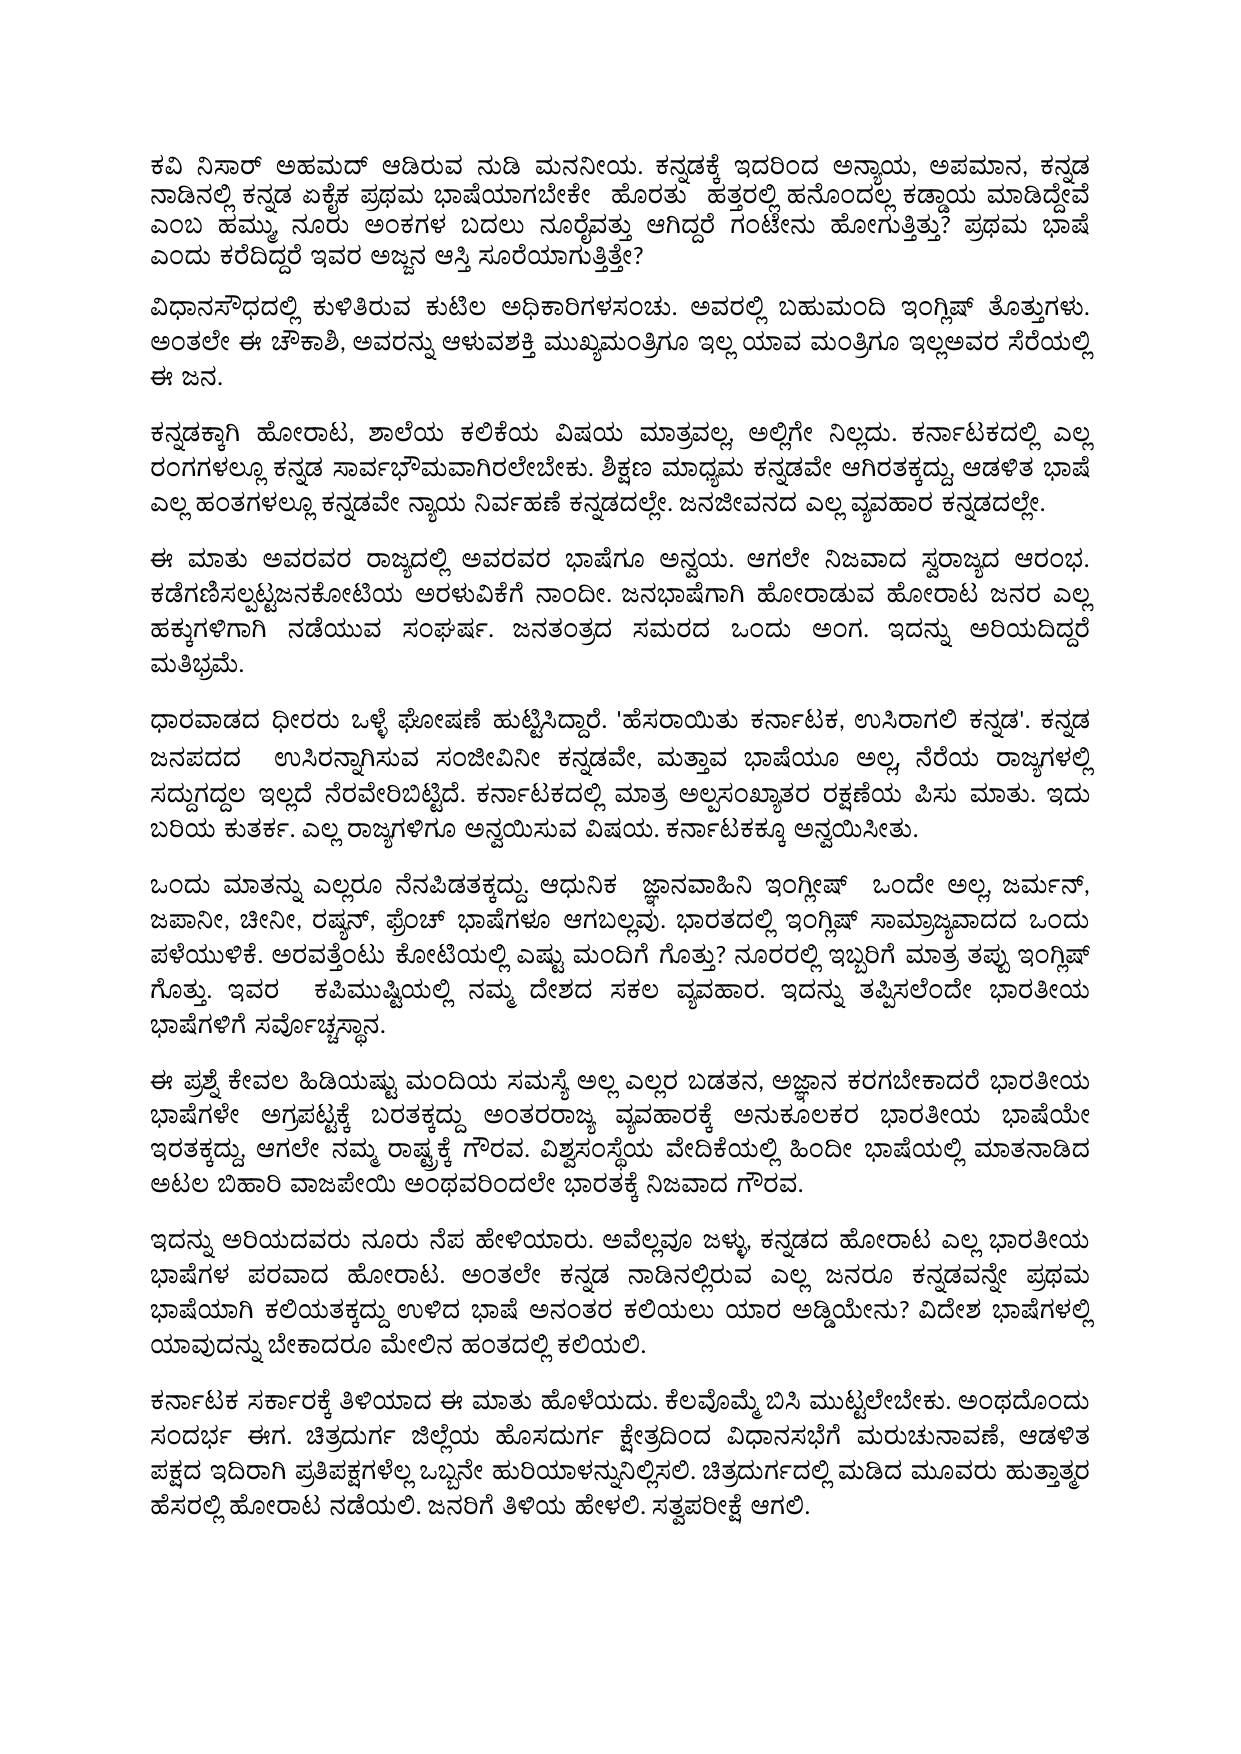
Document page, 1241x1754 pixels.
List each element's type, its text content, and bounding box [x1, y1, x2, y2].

text ಈ ಪ್ರಶ್ನೆ ಕೇವಲ ಹಿಡಿಯಷ್ಟು ಮಂದಿಯ ಸಮಸ್ಯೆ ಅಲ್ಲ ಎಲ್ಲರ ಬಡತನ, ಅಜ್ಞಾನ ಕರಗಬೇಕಾದರೆ ಭಾರತೀಯ ಭಾಷೆಗಳೇ ಅಗ್ರಪಟ್ಟಕ್ಕೆ ಬರತಕ್ಕದ್ದು ಅಂತರರಾಜ್ಯ ವ್ಯವಹಾರಕ್ಕೆ ಅನುಕೂಲಕರ ಭಾರತೀಯ ಭಾಷೆಯೇ ಇರತಕ್ಕದ್ದು, ಆಗಲೇ ನಮ್ಮ ರಾಷ್ಟ್ರಕ್ಕೆ ಗೌರವ. ವಿಶ್ವಸಂಸ್ಥೆಯ ವೇದಿಕೆಯಲ್ಲಿ ಹಿಂದೀ ಭಾಷೆಯಲ್ಲಿ ಮಾತನಾಡಿದ ಅಟಲ ಬಿಹಾರಿ ವಾಜಪೇಯಿ ಅಂಥವರಿಂದಲೇ ಭಾರತಕ್ಕೆ ನಿಜವಾದ ಗೌರವ. [150, 1065, 1090, 1199]
text ಕನ್ನಡಕ್ಕಾಗಿ ಹೋರಾಟ, ಶಾಲೆಯ ಕಲಿಕೆಯ ವಿಷಯ ಮಾತ್ರವಲ್ಲ, ಅಲ್ಲಿಗೇ ನಿಲ್ಲದು. ಕರ್ನಾಟಕದಲ್ಲಿ ಎಲ್ಲ ರಂಗಗಳಲ್ಲೂ ಕನ್ನಡ ಸಾರ್ವಭೌಮವಾಗಿರಲೇಬೇಕು. ಶಿಕ್ಷಣ ಮಾಧ್ಯಮ ಕನ್ನಡವೇ ಆಗಿರತಕ್ಕದ್ದು, ಆಡಳಿತ ಭಾಷೆ ಎಲ್ಲ ಹಂತಗಳಲ್ಲೂ ಕನ್ನಡವೇ ನ್ಯಾಯ ನಿರ್ವಹಣೆ ಕನ್ನಡದಲ್ಲೇ. ಜನಜೀವನದ ಎಲ್ಲ ವ್ಯವಹಾರ ಕನ್ನಡದಲ್ಲೇ. [150, 417, 1090, 518]
text ವಿಧಾನಸೌಧದಲ್ಲಿ ಕುಳಿತಿರುವ ಕುಟಿಲ ಅಧಿಕಾರಿಗಳಸಂಚು. ಅವರಲ್ಲಿ ಬಹುಮಂದಿ ಇಂಗ್ಲಿಷ್ ತೊತ್ತುಗಳು. ಅಂತಲೇ ಈ ಚೌಕಾಶಿ, ಅವರನ್ನು ಆಳುವಶಕ್ತಿ ಮುಖ್ಯಮಂತ್ರಿಗೂ ಇಲ್ಲ ಯಾವ ಮಂತ್ರಿಗೂ ಇಲ್ಲಅವರ ಸೆರೆಯಲ್ಲಿ ಈ ಜನ. [150, 292, 1090, 392]
text ಇದನ್ನು ಅರಿಯದವರು ನೂರು ನೆಪ ಹೇಳಿಯಾರು. ಅವೆಲ್ಲವೂ ಜಳ್ಳು, ಕನ್ನಡದ ಹೋರಾಟ ಎಲ್ಲ ಭಾರತೀಯ ಭಾಷೆಗಳ ಪರವಾದ ಹೋರಾಟ. ಅಂತಲೇ ಕನ್ನಡ ನಾಡಿನಲ್ಲಿರುವ ಎಲ್ಲ ಜನರೂ ಕನ್ನಡವನ್ನೇ ಪ್ರಥಮ ಭಾಷೆಯಾಗಿ ಕಲಿಯತಕ್ಕದ್ದು ಉಳಿದ ಭಾಷೆ ಅನಂತರ ಕಲಿಯಲು ಯಾರ ಅಡ್ಡಿಯೇನು? ವಿದೇಶ ಭಾಷೆಗಳಲ್ಲಿ ಯಾವುದನ್ನು ಬೇಕಾದರೂ ಮೇಲಿನ ಹಂತದಲ್ಲಿ ಕಲಿಯಲಿ. [150, 1224, 1090, 1360]
text ಒಂದು ಮಾತನ್ನು ಎಲ್ಲರೂ ನೆನಪಿಡತಕ್ಕದ್ದು. ಆಧುನಿಕ ಜ್ಞಾನವಾಹಿನಿ ಇಂಗ್ಲೀಷ್ ಒಂದೇ ಅಲ್ಲ, ಜರ್ಮನ್, ಜಪಾನೀ, ಚೀನೀ, ರಷ್ಯನ್, ಫ್ರೆಂಚ್ ಭಾಷೆಗಳೂ ಆಗಬಲ್ಲವು. ಭಾರತದಲ್ಲಿ ಇಂಗ್ಲಿಷ್ ಸಾಮ್ರಾಜ್ಯವಾದದ ಒಂದು ಪಳೆಯುಳಿಕೆ. ಅರವತ್ತೆಂಟು ಕೋಟಿಯಲ್ಲಿ ಎಷ್ಟು ಮಂದಿಗೆ ಗೊತ್ತು? ನೂರರಲ್ಲಿ ಇಬ್ಬರಿಗೆ ಮಾತ್ರ ತಪ್ಪು ಇಂಗ್ಲಿಷ್ ಗೊತ್ತು. ಇವರ ಕಪಿಮುಷ್ಟಿಯಲ್ಲಿ ನಮ್ಮ ದೇಶದ ಸಕಲ ವ್ಯವಹಾರ. ಇದನ್ನು ತಪ್ಪಿಸಲೆಂದೇ ಭಾರತೀಯ ಭಾಷೆಗಳಿಗೆ ಸರ್ವೊಚ್ಚಸ್ಥಾನ. [150, 869, 1090, 1039]
text ಈ ಮಾತು ಅವರವರ ರಾಜ್ಯದಲ್ಲಿ ಅವರವರ ಭಾಷೆಗೂ ಅನ್ವಯ. ಆಗಲೇ ನಿಜವಾದ ಸ್ವರಾಜ್ಯದ ಆರಂಭ. ಕಡೆಗಣಿಸಲ್ಪಟ್ಟಜನಕೋಟಿಯ ಅರಳುವಿಕೆಗೆ ನಾಂದೀ. ಜನಭಾಷೆಗಾಗಿ ಹೋರಾಡುವ ಹೋರಾಟ ಜನರ ಎಲ್ಲ ಹಕ್ಕುಗಳಿಗಾಗಿ ನಡೆಯುವ ಸಂಘರ್ಷ. ಜನತಂತ್ರದ ಸಮರದ ಒಂದು ಅಂಗ. ಇದನ್ನು ಅರಿಯದಿದ್ದರೆ ಮತಿಭ್ರಮೆ. [150, 543, 1090, 679]
text ಧಾರವಾಡದ ಧೀರರು ಒಳ್ಳೆ ಘೋಷಣೆ ಹುಟ್ಟಿಸಿದ್ದಾರೆ. 'ಹೆಸರಾಯಿತು ಕರ್ನಾಟಕ, ಉಸಿರಾಗಲಿ ಕನ್ನಡ'. ಕನ್ನಡ ಜನಪದದ ಉಸಿರನ್ನಾಗಿಸುವ ಸಂಜೀವಿನೀ ಕನ್ನಡವೇ, ಮತ್ತಾವ ಭಾಷೆಯೂ ಅಲ್ಲ, ನೆರೆಯ ರಾಜ್ಯಗಳಲ್ಲಿ ಸದ್ದುಗದ್ದಲ ಇಲ್ಲದೆ ನೆರವೇರಿಬಿಟ್ಟಿದೆ. ಕರ್ನಾಟಕದಲ್ಲಿ ಮಾತ್ರ ಅಲ್ಪಸಂಖ್ಯಾತರ ರಕ್ಷಣೆಯ ಪಿಸು ಮಾತು. ಇದು ಬರಿಯ ಕುತರ್ಕ. ಎಲ್ಲ ರಾಜ್ಯಗಳಿಗೂ ಅನ್ವಯಿಸುವ ವಿಷಯ. ಕರ್ನಾಟಕಕ್ಕೂ ಅನ್ವಯಿಸೀತು. [150, 704, 1090, 844]
text ಕವಿ ನಿಸಾರ್ ಅಹಮದ್ ಆಡಿರುವ ನುಡಿ ಮನನೀಯ. ಕನ್ನಡಕ್ಕೆ ಇದರಿಂದ ಅನ್ಯಾಯ, ಅಪಮಾನ, ಕನ್ನಡ ನಾಡಿನಲ್ಲಿ ಕನ್ನಡ ಏಕೈಕ ಪ್ರಥಮ ಭಾಷೆಯಾಗಬೇಕೇ ಹೊರತು ಹತ್ತರಲ್ಲಿ ಹನೊಂದಲ್ಲ ಕಡ್ಡಾಯ ಮಾಡಿದ್ದೇವೆ ಎಂಬ ಹಮ್ಮು, ನೂರು ಅಂಕಗಳ ಬದಲು ನೂರೈವತ್ತು ಆಗಿದ್ದರೆ ಗಂಟೇನು ಹೋಗುತ್ತಿತ್ತು? ಪ್ರಥಮ ಭಾಷೆ ಎಂದು ಕರೆದಿದ್ದರೆ ಇವರ ಅಜ್ಜನ ಆಸ್ತಿ ಸೂರೆಯಾಗುತ್ತಿತ್ತೇ? [150, 150, 1090, 271]
text ಕರ್ನಾಟಕ ಸರ್ಕಾರಕ್ಕೆ ತಿಳಿಯಾದ ಈ ಮಾತು ಹೊಳೆಯದು. ಕೆಲವೊಮ್ಮೆ ಬಿಸಿ ಮುಟ್ಟಲೇಬೇಕು. ಅಂಥದೊಂದು ಸಂದರ್ಭ ಈಗ. ಚಿತ್ರದುರ್ಗ ಜಿಲ್ಲೆಯ ಹೊಸದುರ್ಗ ಕ್ಷೇತ್ರದಿಂದ ವಿಧಾನಸಭೆಗೆ ಮರುಚುನಾವಣೆ, ಆಡಳಿತ ಪಕ್ಷದ ಇದಿರಾಗಿ ಪ್ರತಿಪಕ್ಷಗಳೆಲ್ಲ ಒಬ್ಬನೇ ಹುರಿಯಾಳನ್ನುನಿಲ್ಲಿಸಲಿ. ಚಿತ್ರದುರ್ಗದಲ್ಲಿ ಮಡಿದ ಮೂವರು ಹುತ್ತಾತ್ಮರ ಹೆಸರಲ್ಲಿ ಹೋರಾಟ ನಡೆಯಲಿ. ಜನರಿಗೆ ತಿಳಿಯ ಹೇಳಲಿ. ಸತ್ವಪರೀಕ್ಷೆ ಆಗಲಿ. [150, 1385, 1090, 1521]
